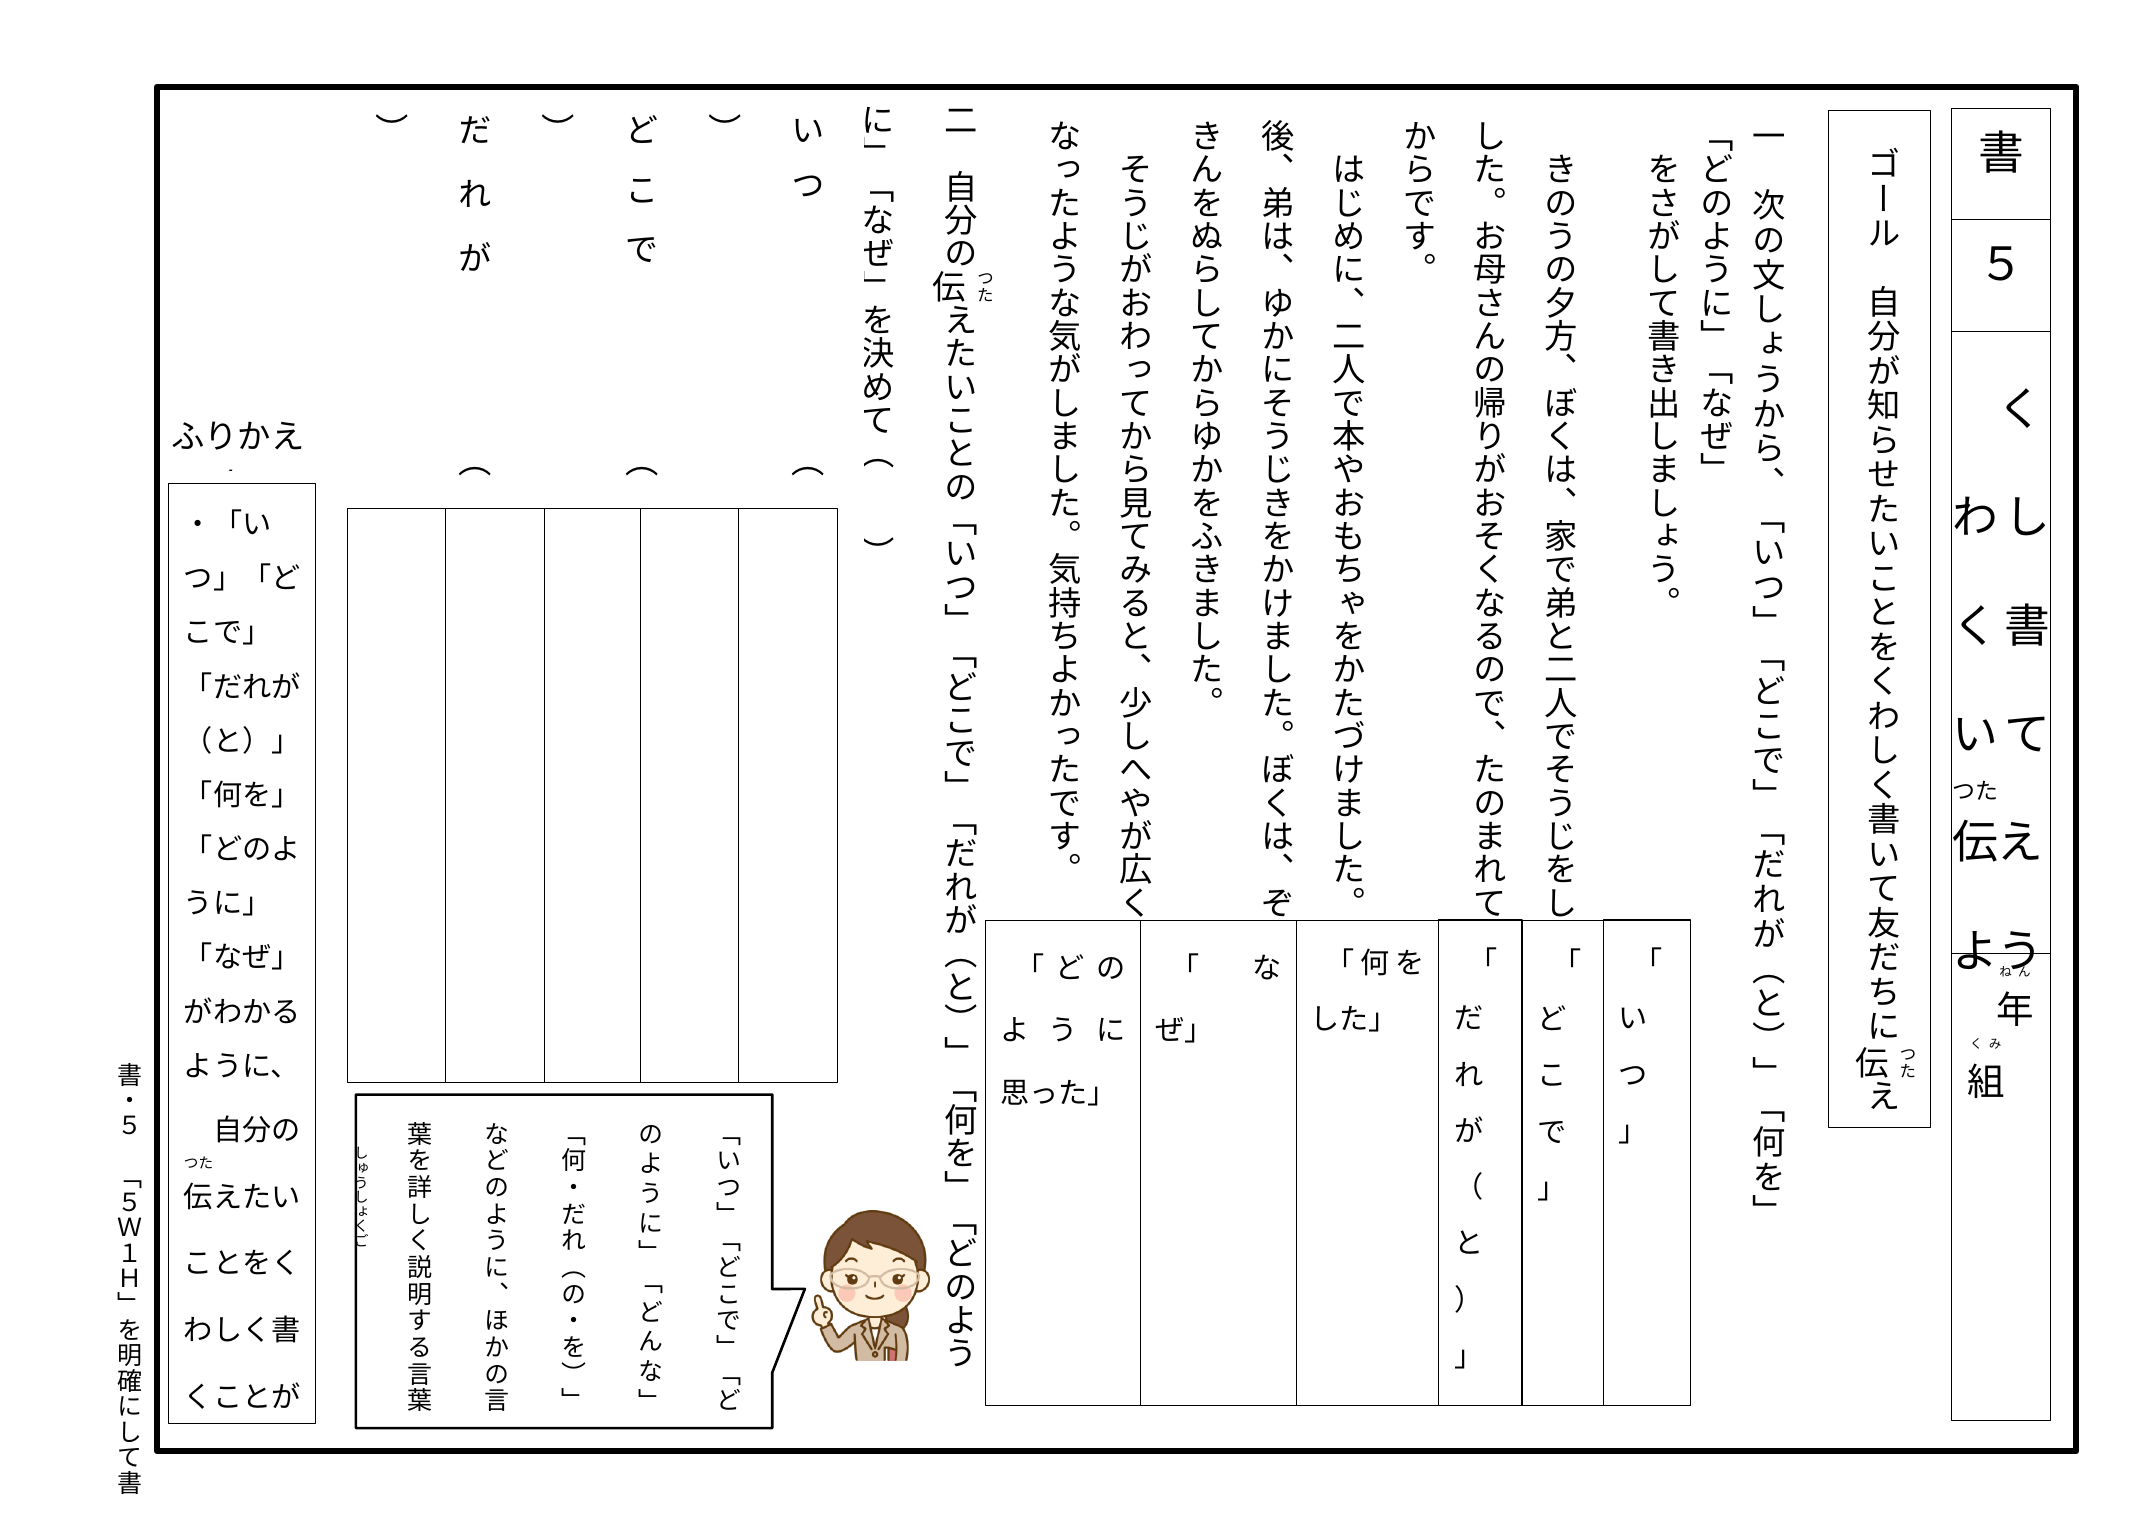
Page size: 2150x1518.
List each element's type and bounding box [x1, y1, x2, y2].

picture [795, 1210, 946, 1361]
picture [795, 1291, 802, 1308]
